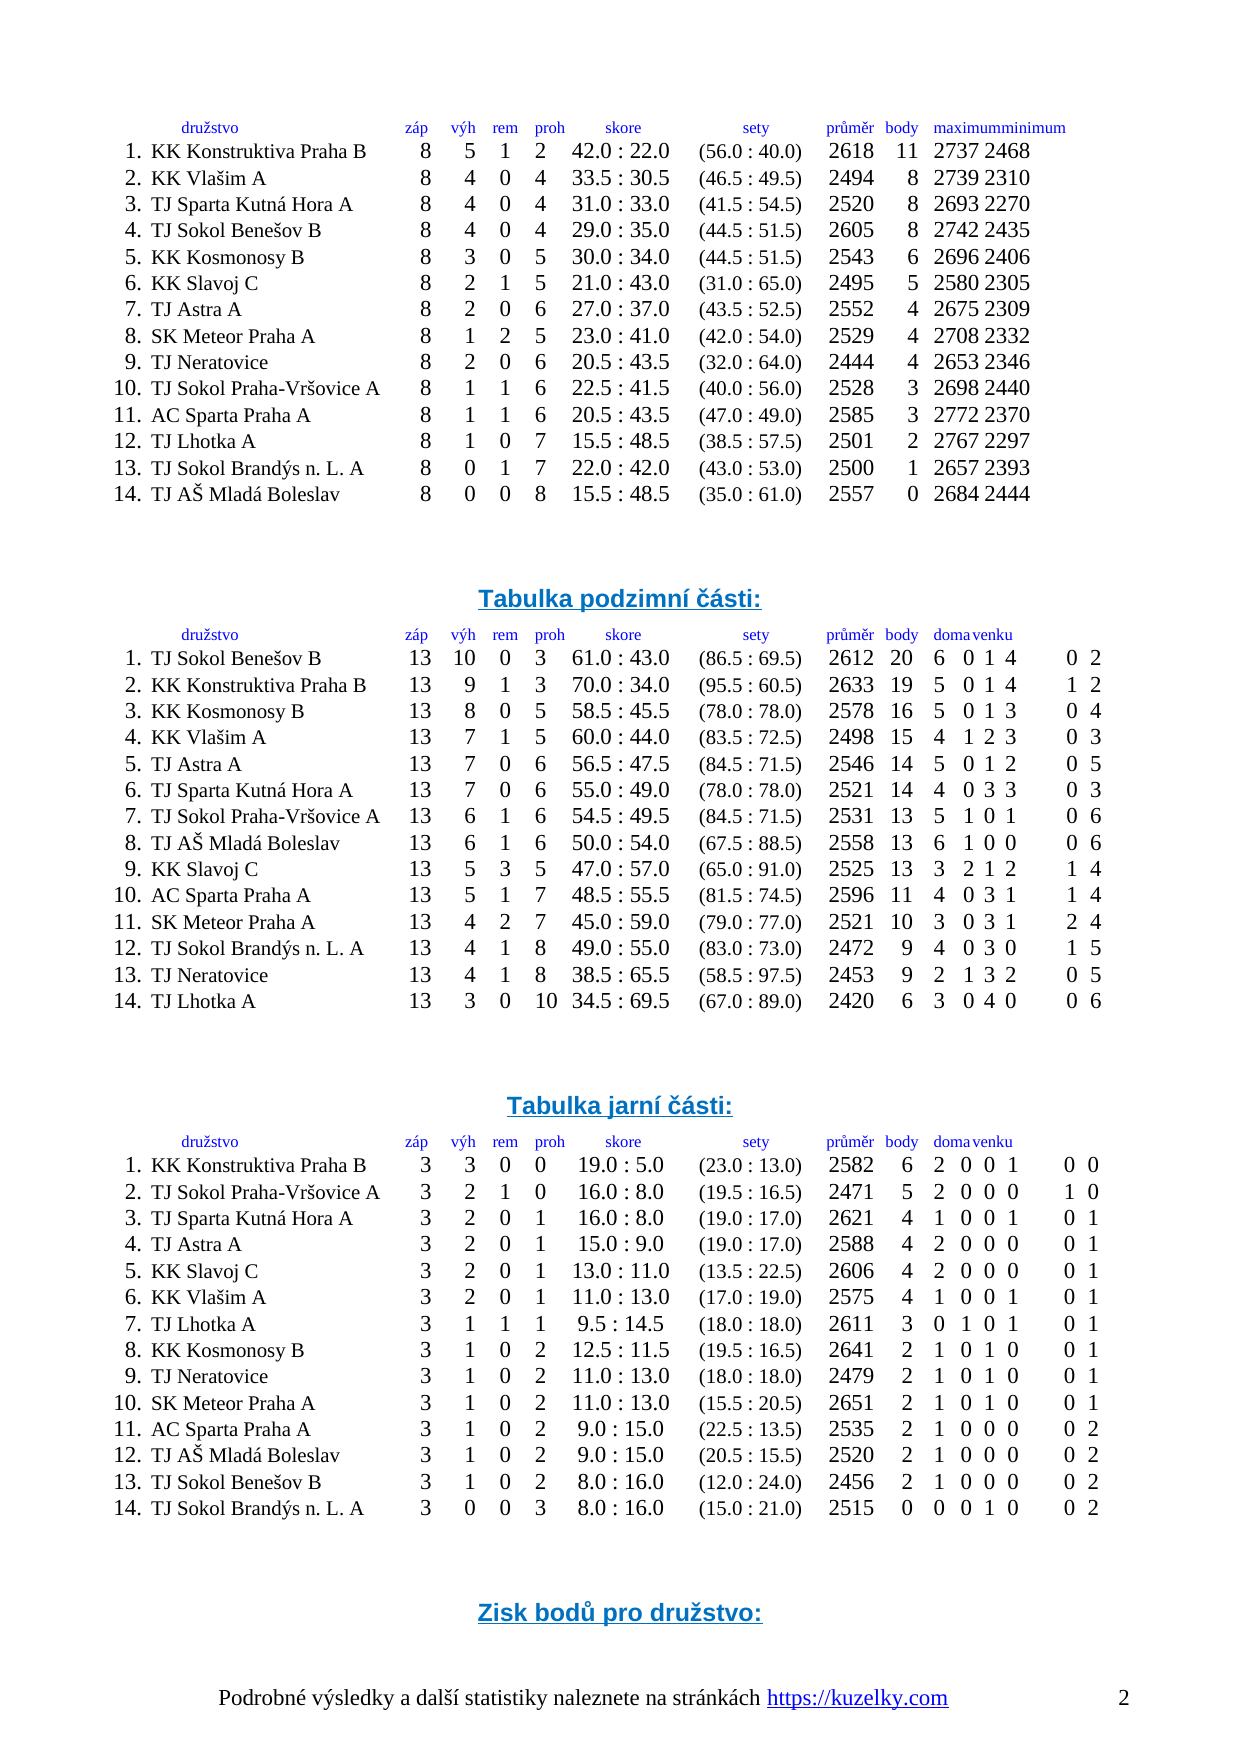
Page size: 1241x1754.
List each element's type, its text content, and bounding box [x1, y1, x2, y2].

text 8. TJ AŠ Mladá Boleslav 13 6 1 6 50.0 : 54.0 (67.5 : 88.5) 2558 13 6 1 0 0 0 6 [106, 829, 1134, 855]
text 3. KK Kosmonosy B 13 8 0 5 58.5 : 45.5 (78.0 : 78.0) 2578 16 5 0 1 3 0 4 [106, 697, 1134, 723]
text 10. AC Sparta Praha A 13 5 1 7 48.5 : 55.5 (81.5 : 74.5) 2596 11 4 0 3 1 1 4 [106, 882, 1134, 908]
text 4. TJ Astra A 3 2 0 1 15.0 : 9.0 (19.0 : 17.0) 2588 4 2 0 0 0 0 1 [106, 1231, 1134, 1257]
text 2. TJ Sokol Praha-Vršovice A 3 2 1 0 16.0 : 8.0 (19.5 : 16.5) 2471 5 2 0 0 0 1 0 [106, 1178, 1134, 1204]
text 14. TJ AŠ Mladá Boleslav 8 0 0 8 15.5 : 48.5 (35.0 : 61.0) 2557 0 2684 2444 [106, 480, 1134, 506]
text družstvo záp výh rem proh skore sety průměr body doma venku [106, 1132, 1134, 1151]
text Tabulka jarní části: [94, 1091, 1145, 1120]
text 3. TJ Sparta Kutná Hora A 3 2 0 1 16.0 : 8.0 (19.0 : 17.0) 2621 4 1 0 0 1 0 1 [106, 1204, 1134, 1231]
text 5. KK Kosmonosy B 8 3 0 5 30.0 : 34.0 (44.5 : 51.5) 2543 6 2696 2406 [106, 243, 1134, 269]
text 1. KK Konstruktiva Praha B 8 5 1 2 42.0 : 22.0 (56.0 : 40.0) 2618 11 2737 2468 [106, 137, 1134, 164]
text 5. KK Slavoj C 3 2 0 1 13.0 : 11.0 (13.5 : 22.5) 2606 4 2 0 0 0 0 1 [106, 1257, 1134, 1283]
text 14. TJ Sokol Brandýs n. L. A 3 0 0 3 8.0 : 16.0 (15.0 : 21.0) 2515 0 0 0 1 0 0 2 [106, 1494, 1134, 1520]
text 11. AC Sparta Praha A 3 1 0 2 9.0 : 15.0 (22.5 : 13.5) 2535 2 1 0 0 0 0 2 [106, 1415, 1134, 1441]
text 4. KK Vlašim A 13 7 1 5 60.0 : 44.0 (83.5 : 72.5) 2498 15 4 1 2 3 0 3 [106, 723, 1134, 750]
text 11. AC Sparta Praha A 8 1 1 6 20.5 : 43.5 (47.0 : 49.0) 2585 3 2772 2370 [106, 401, 1134, 427]
text družstvo záp výh rem proh skore sety průměr body maximum minimum [106, 118, 1134, 137]
text Zisk bodů pro družstvo: [94, 1598, 1145, 1627]
text 13. TJ Sokol Brandýs n. L. A 8 0 1 7 22.0 : 42.0 (43.0 : 53.0) 2500 1 2657 2393 [106, 453, 1134, 480]
text 7. TJ Sokol Praha-Vršovice A 13 6 1 6 54.5 : 49.5 (84.5 : 71.5) 2531 13 5 1 0 1 0 6 [106, 802, 1134, 829]
text 11. SK Meteor Praha A 13 4 2 7 45.0 : 59.0 (79.0 : 77.0) 2521 10 3 0 3 1 2 4 [106, 908, 1134, 934]
text 9. KK Slavoj C 13 5 3 5 47.0 : 57.0 (65.0 : 91.0) 2525 13 3 2 1 2 1 4 [106, 855, 1134, 882]
text 5. TJ Astra A 13 7 0 6 56.5 : 47.5 (84.5 : 71.5) 2546 14 5 0 1 2 0 5 [106, 750, 1134, 776]
text 6. TJ Sparta Kutná Hora A 13 7 0 6 55.0 : 49.0 (78.0 : 78.0) 2521 14 4 0 3 3 0 3 [106, 776, 1134, 802]
text 10. TJ Sokol Praha-Vršovice A 8 1 1 6 22.5 : 41.5 (40.0 : 56.0) 2528 3 2698 2440 [106, 374, 1134, 401]
text 8. SK Meteor Praha A 8 1 2 5 23.0 : 41.0 (42.0 : 54.0) 2529 4 2708 2332 [106, 322, 1134, 348]
text 14. TJ Lhotka A 13 3 0 10 34.5 : 69.5 (67.0 : 89.0) 2420 6 3 0 4 0 0 6 [106, 987, 1134, 1013]
text 12. TJ AŠ Mladá Boleslav 3 1 0 2 9.0 : 15.0 (20.5 : 15.5) 2520 2 1 0 0 0 0 2 [106, 1441, 1134, 1468]
text 2. KK Konstruktiva Praha B 13 9 1 3 70.0 : 34.0 (95.5 : 60.5) 2633 19 5 0 1 4 1 2 [106, 671, 1134, 697]
text 3. TJ Sparta Kutná Hora A 8 4 0 4 31.0 : 33.0 (41.5 : 54.5) 2520 8 2693 2270 [106, 190, 1134, 216]
text 12. TJ Sokol Brandýs n. L. A 13 4 1 8 49.0 : 55.0 (83.0 : 73.0) 2472 9 4 0 3 0 1 5 [106, 934, 1134, 961]
text 6. KK Vlašim A 3 2 0 1 11.0 : 13.0 (17.0 : 19.0) 2575 4 1 0 0 1 0 1 [106, 1283, 1134, 1309]
text 10. SK Meteor Praha A 3 1 0 2 11.0 : 13.0 (15.5 : 20.5) 2651 2 1 0 1 0 0 1 [106, 1389, 1134, 1415]
text 1. TJ Sokol Benešov B 13 10 0 3 61.0 : 43.0 (86.5 : 69.5) 2612 20 6 0 1 4 0 2 [106, 644, 1134, 671]
text 9. TJ Neratovice 8 2 0 6 20.5 : 43.5 (32.0 : 64.0) 2444 4 2653 2346 [106, 348, 1134, 374]
text 12. TJ Lhotka A 8 1 0 7 15.5 : 48.5 (38.5 : 57.5) 2501 2 2767 2297 [106, 427, 1134, 453]
text 7. TJ Lhotka A 3 1 1 1 9.5 : 14.5 (18.0 : 18.0) 2611 3 0 1 0 1 0 1 [106, 1309, 1134, 1336]
text 4. TJ Sokol Benešov B 8 4 0 4 29.0 : 35.0 (44.5 : 51.5) 2605 8 2742 2435 [106, 216, 1134, 243]
text 9. TJ Neratovice 3 1 0 2 11.0 : 13.0 (18.0 : 18.0) 2479 2 1 0 1 0 0 1 [106, 1362, 1134, 1389]
text 13. TJ Neratovice 13 4 1 8 38.5 : 65.5 (58.5 : 97.5) 2453 9 2 1 3 2 0 5 [106, 961, 1134, 987]
text 13. TJ Sokol Benešov B 3 1 0 2 8.0 : 16.0 (12.0 : 24.0) 2456 2 1 0 0 0 0 2 [106, 1468, 1134, 1494]
text 6. KK Slavoj C 8 2 1 5 21.0 : 43.0 (31.0 : 65.0) 2495 5 2580 2305 [106, 269, 1134, 295]
text Tabulka podzimní části: [94, 584, 1145, 613]
text 7. TJ Astra A 8 2 0 6 27.0 : 37.0 (43.5 : 52.5) 2552 4 2675 2309 [106, 295, 1134, 322]
text družstvo záp výh rem proh skore sety průměr body doma venku [106, 625, 1134, 644]
text 1. KK Konstruktiva Praha B 3 3 0 0 19.0 : 5.0 (23.0 : 13.0) 2582 6 2 0 0 1 0 0 [106, 1151, 1134, 1178]
text 2. KK Vlašim A 8 4 0 4 33.5 : 30.5 (46.5 : 49.5) 2494 8 2739 2310 [106, 164, 1134, 190]
text 8. KK Kosmonosy B 3 1 0 2 12.5 : 11.5 (19.5 : 16.5) 2641 2 1 0 1 0 0 1 [106, 1336, 1134, 1362]
